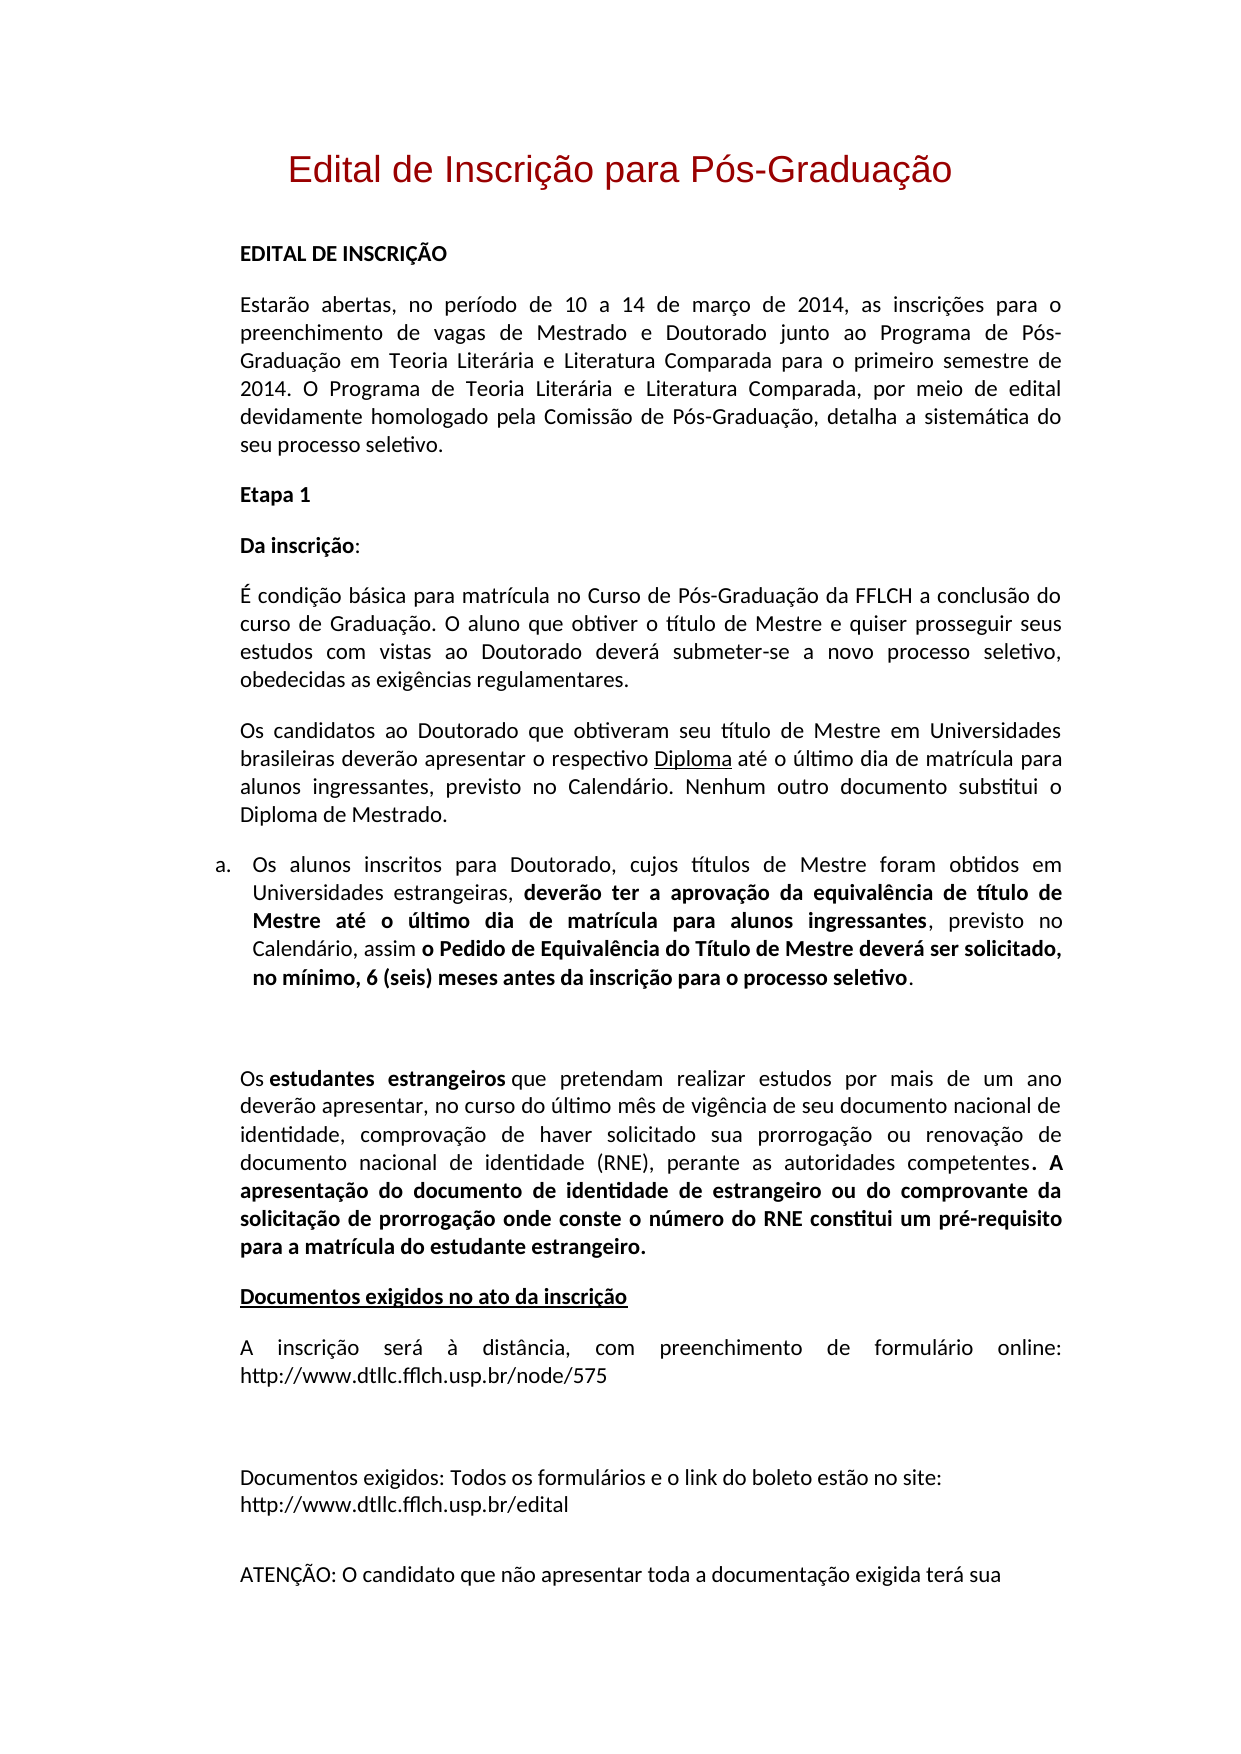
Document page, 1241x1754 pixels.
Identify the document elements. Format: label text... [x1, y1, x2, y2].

list Os alunos inscritos para Doutorado, cujos títulos de Mestre foram obtidos em Universidades estrangeiras, deverão ter a aprovação da equivalência de título de Mestre até o último dia de matrícula para alunos ingressantes, previsto no Calendário, assim o Pedido de Equivalência do Título de Mestre deverá ser solicitado, no mínimo, 6 (seis) meses antes da inscrição para o processo seletivo. [215, 851, 1063, 991]
text Documentos exigidos: Todos os formulários e o link do boleto estão no site: [240, 1463, 1063, 1491]
text EDITAL DE INSCRIÇÃO [240, 239, 1063, 267]
text A inscrição será à distância, com preenchimento de formulário online: http://www.dtllc.fflch.usp.br/node/575 [240, 1333, 1063, 1389]
text Etapa 1 [240, 480, 1063, 508]
text Os estudantes estrangeiros que pretendam realizar estudos por mais de um ano deverão apresentar, no curso do último mês de vigência de seu documento nacional de identidade, comprovação de haver solicitado sua prorrogação ou renovação de documento nacional de identidade (RNE), perante as autoridades competentes. A apresentação do documento de identidade de estrangeiro ou do comprovante da solicitação de prorrogação onde conste o número do RNE constitui um pré-requisito para a matrícula do estudante estrangeiro. [240, 1064, 1063, 1260]
text Os candidatos ao Doutorado que obtiveram seu título de Mestre em Universidades brasileiras deverão apresentar o respectivo Diploma até o último dia de matrícula para alunos ingressantes, previsto no Calendário. Nenhum outro documento substitui o Diploma de Mestrado. [240, 716, 1063, 828]
text Documentos exigidos no ato da inscrição [240, 1282, 1063, 1310]
text ATENÇÃO: O candidato que não apresentar toda a documentação exigida terá sua [240, 1560, 1063, 1588]
text http://www.dtllc.fflch.usp.br/edital [240, 1491, 1063, 1547]
text É condição básica para matrícula no Curso de Pós-Graduação da FFLCH a conclusão do curso de Graduação. O aluno que obtiver o título de Mestre e quiser prosseguir seus estudos com vistas ao Doutorado deverá submeter-se a novo processo seletivo, obedecidas as exigências regulamentares. [240, 581, 1063, 693]
text Estarão abertas, no período de 10 a 14 de março de 2014, as inscrições para o preenchimento de vagas de Mestrado e Doutorado junto ao Programa de Pós-Graduação em Teoria Literária e Literatura Comparada para o primeiro semestre de 2014. O Programa de Teoria Literária e Literatura Comparada, por meio de edital devidamente homologado pela Comissão de Pós-Graduação, detalha a sistemática do seu processo seletivo. [240, 290, 1063, 458]
text Edital de Inscrição para Pós-Graduação [177, 148, 1063, 191]
text Da inscrição: [240, 531, 1063, 559]
